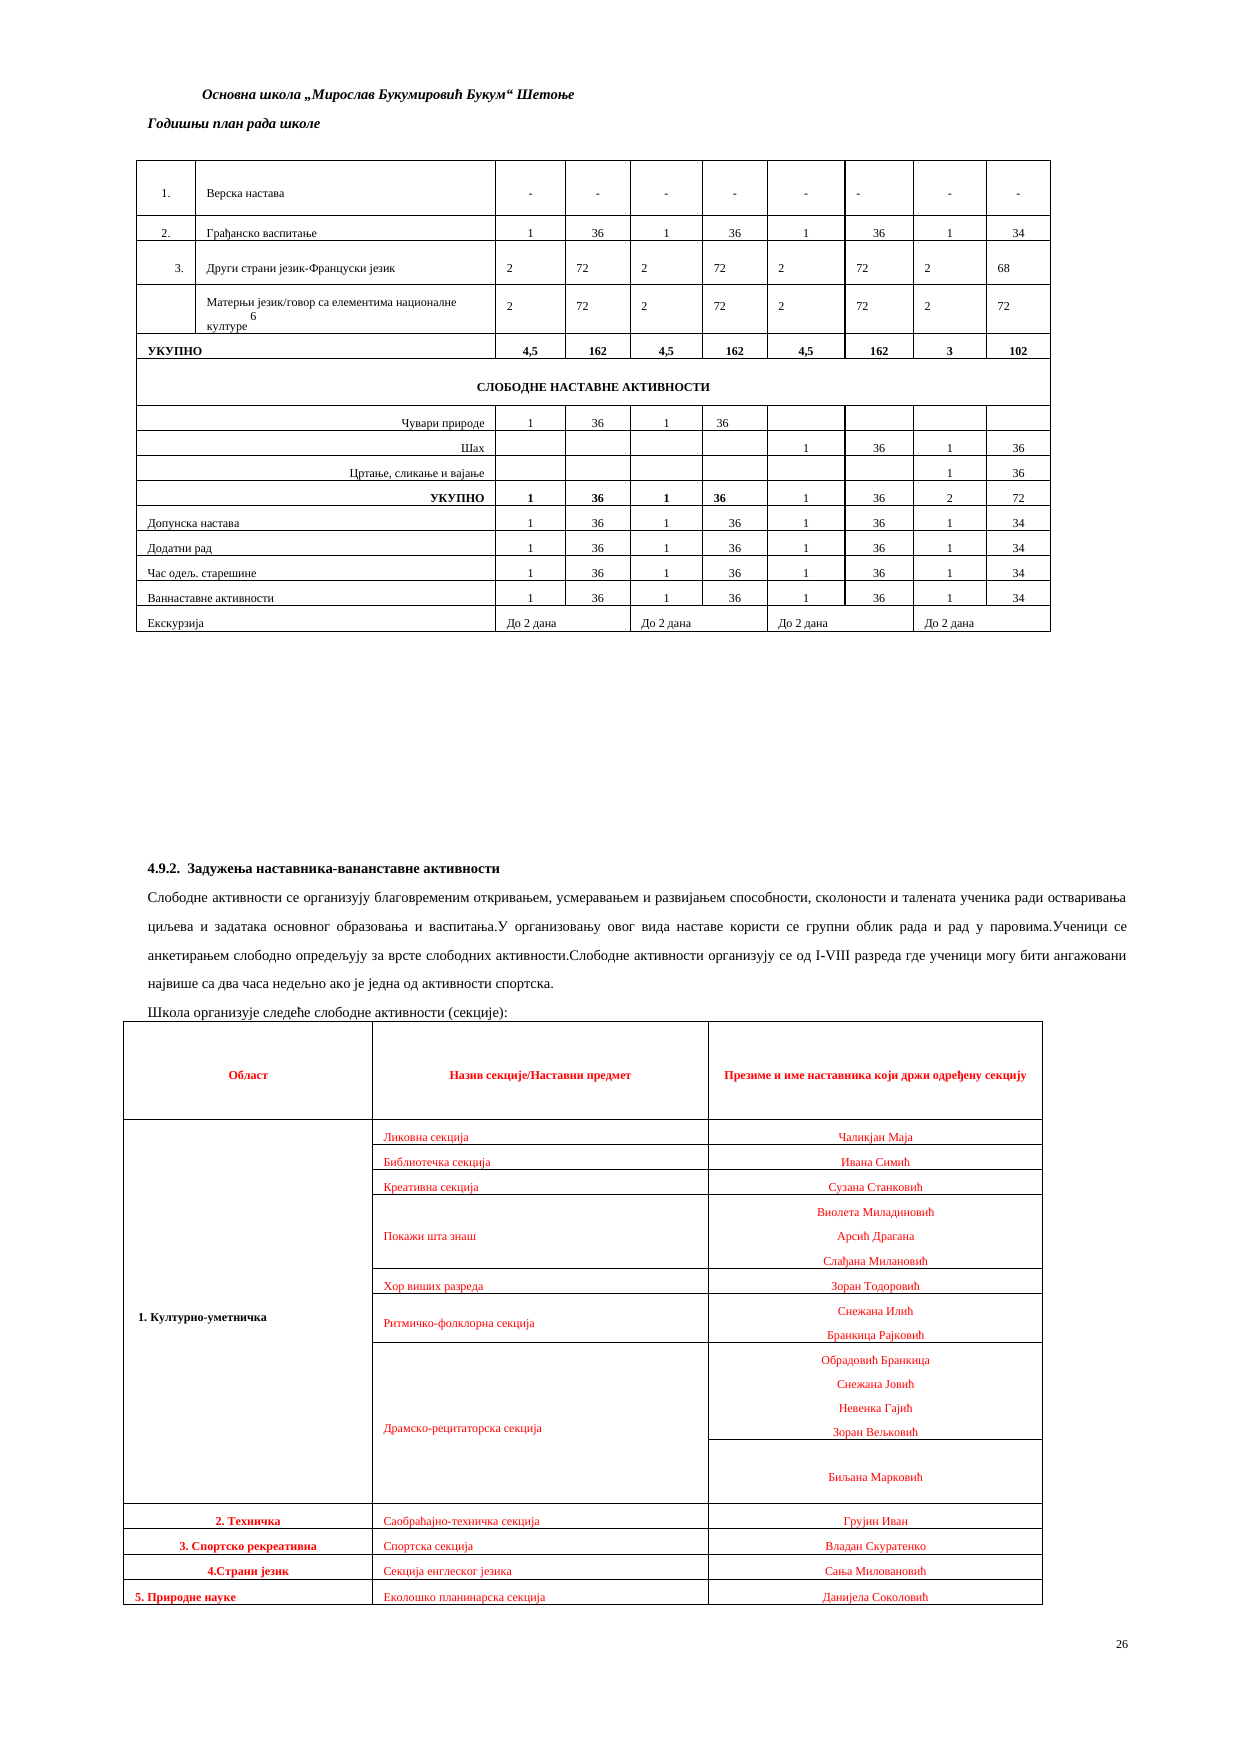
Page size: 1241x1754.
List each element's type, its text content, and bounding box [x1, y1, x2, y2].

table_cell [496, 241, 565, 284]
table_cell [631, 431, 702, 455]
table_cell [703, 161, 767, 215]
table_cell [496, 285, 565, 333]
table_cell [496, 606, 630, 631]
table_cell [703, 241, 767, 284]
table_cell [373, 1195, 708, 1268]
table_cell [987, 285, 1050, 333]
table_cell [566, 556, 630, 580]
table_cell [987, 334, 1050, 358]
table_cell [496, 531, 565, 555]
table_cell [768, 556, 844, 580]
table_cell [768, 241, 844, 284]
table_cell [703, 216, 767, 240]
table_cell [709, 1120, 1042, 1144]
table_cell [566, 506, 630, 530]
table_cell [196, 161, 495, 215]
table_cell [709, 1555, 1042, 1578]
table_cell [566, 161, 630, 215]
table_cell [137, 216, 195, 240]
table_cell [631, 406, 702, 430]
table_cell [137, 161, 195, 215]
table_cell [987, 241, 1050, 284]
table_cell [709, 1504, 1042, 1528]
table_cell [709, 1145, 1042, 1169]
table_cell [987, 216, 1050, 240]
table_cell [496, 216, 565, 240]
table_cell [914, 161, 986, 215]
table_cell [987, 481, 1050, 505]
text 4.9.2. Задужења наставника-вананставне активности [147, 848, 1128, 877]
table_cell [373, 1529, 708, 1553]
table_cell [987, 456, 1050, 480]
text Школа организује следеће слободне активности (секције): [147, 992, 1128, 1021]
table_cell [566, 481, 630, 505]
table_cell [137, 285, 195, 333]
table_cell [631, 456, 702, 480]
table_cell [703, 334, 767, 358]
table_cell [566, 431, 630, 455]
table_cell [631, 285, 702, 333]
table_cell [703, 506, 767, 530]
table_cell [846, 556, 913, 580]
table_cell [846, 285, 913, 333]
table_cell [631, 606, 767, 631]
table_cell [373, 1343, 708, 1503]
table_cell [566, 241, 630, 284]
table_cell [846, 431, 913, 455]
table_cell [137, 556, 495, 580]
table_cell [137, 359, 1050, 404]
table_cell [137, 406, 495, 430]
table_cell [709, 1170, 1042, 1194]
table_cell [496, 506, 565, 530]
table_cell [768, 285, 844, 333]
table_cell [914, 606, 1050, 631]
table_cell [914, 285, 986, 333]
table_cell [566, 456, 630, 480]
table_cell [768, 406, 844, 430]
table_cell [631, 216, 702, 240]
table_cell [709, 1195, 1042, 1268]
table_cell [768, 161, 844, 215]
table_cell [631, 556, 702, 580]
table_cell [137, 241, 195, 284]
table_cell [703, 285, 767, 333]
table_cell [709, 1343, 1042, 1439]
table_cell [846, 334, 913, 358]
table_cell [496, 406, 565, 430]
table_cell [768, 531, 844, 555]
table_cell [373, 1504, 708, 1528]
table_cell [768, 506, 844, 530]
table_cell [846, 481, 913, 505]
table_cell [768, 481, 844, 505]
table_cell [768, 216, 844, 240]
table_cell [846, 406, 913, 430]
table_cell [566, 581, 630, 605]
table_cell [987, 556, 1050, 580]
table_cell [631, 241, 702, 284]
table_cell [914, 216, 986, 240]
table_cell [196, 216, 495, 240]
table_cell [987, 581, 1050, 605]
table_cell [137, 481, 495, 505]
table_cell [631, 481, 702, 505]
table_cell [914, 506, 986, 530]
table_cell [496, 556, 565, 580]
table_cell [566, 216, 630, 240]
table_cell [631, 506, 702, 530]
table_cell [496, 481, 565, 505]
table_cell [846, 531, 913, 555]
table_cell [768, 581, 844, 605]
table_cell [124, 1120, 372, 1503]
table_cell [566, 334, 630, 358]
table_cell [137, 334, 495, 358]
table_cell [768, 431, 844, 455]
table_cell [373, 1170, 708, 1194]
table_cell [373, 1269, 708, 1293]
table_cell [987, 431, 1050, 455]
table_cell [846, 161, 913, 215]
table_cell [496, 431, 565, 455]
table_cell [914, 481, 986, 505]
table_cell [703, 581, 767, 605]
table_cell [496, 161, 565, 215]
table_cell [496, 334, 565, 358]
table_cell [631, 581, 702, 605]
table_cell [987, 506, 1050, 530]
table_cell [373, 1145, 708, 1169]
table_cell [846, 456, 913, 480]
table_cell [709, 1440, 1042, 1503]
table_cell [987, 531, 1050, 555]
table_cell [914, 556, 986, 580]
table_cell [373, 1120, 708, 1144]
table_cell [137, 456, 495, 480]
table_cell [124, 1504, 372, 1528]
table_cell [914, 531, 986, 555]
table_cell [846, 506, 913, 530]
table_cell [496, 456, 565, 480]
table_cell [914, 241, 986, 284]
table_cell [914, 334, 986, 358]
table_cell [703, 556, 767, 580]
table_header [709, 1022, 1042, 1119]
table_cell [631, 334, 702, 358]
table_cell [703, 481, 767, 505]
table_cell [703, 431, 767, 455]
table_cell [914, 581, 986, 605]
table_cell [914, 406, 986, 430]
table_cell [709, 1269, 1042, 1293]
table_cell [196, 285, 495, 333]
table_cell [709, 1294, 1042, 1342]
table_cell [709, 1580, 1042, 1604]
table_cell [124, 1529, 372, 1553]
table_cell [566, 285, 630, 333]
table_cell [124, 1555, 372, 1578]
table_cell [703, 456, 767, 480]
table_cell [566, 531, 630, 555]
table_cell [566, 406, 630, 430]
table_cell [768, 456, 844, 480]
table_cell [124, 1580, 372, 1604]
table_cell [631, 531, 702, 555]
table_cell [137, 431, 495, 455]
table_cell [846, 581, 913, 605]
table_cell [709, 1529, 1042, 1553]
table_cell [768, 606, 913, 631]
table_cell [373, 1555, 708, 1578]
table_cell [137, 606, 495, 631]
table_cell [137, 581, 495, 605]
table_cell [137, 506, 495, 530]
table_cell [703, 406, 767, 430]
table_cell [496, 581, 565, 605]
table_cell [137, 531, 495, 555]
text Слободне активности се организују благовременим откривањем, усмеравањем и развијањем способности, сколоности и талената ученика ради остваривања циљева и задатака основног образовања и васпитања.У организовању овог вида наставе користи се групни облик рада и рад у паровима.Ученици се анкетирањем слободно опредељују за врсте слободних активности.Слободне активности организују се од I-VIII разреда где ученици могу бити ангажовани највише са два часа недељно ако је једна од активности спортска. [147, 877, 1128, 992]
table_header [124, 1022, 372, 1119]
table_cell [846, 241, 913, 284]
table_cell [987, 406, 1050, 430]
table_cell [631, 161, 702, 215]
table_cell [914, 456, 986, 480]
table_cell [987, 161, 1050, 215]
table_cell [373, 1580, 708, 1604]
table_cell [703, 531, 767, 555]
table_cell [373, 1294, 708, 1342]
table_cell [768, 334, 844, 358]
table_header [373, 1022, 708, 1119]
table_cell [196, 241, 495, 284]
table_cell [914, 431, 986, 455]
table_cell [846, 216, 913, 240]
